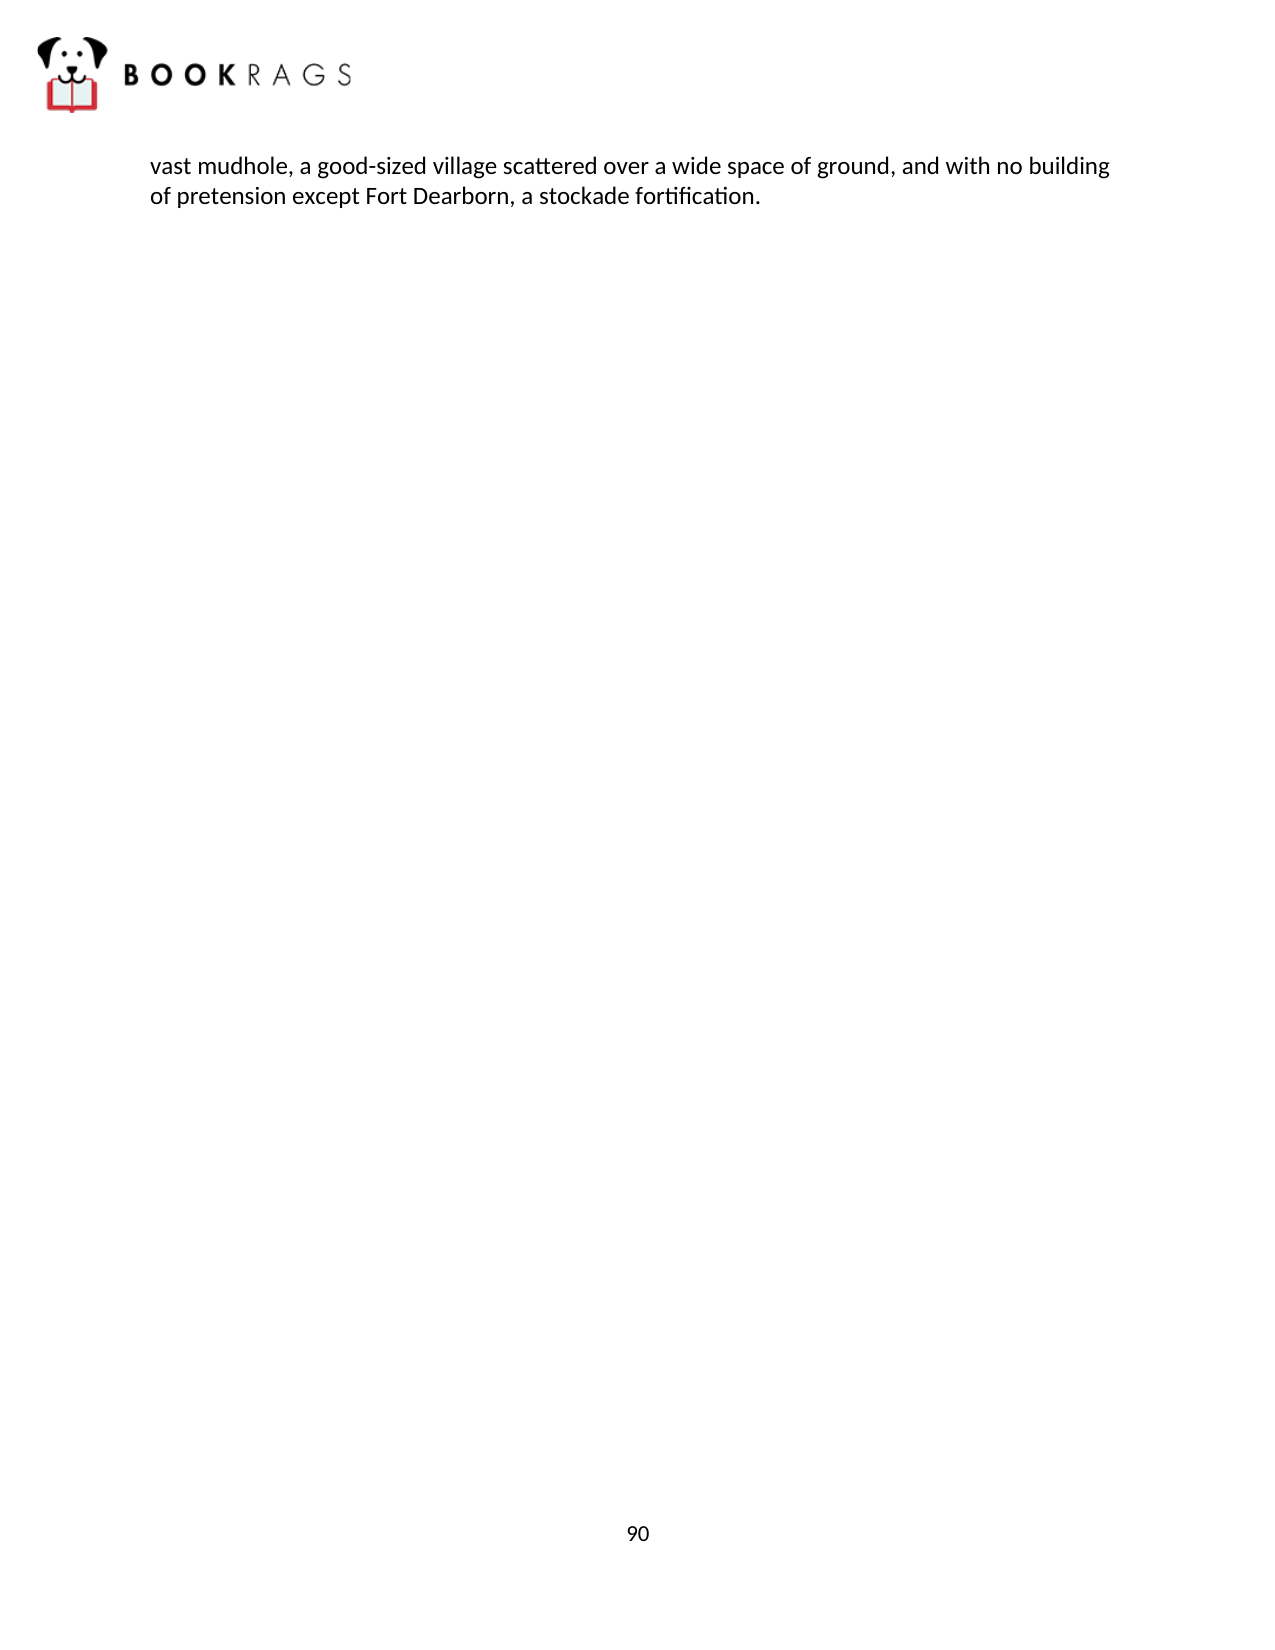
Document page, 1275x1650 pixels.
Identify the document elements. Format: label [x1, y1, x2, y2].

text [150, 150, 1125, 211]
picture [37, 37, 351, 113]
